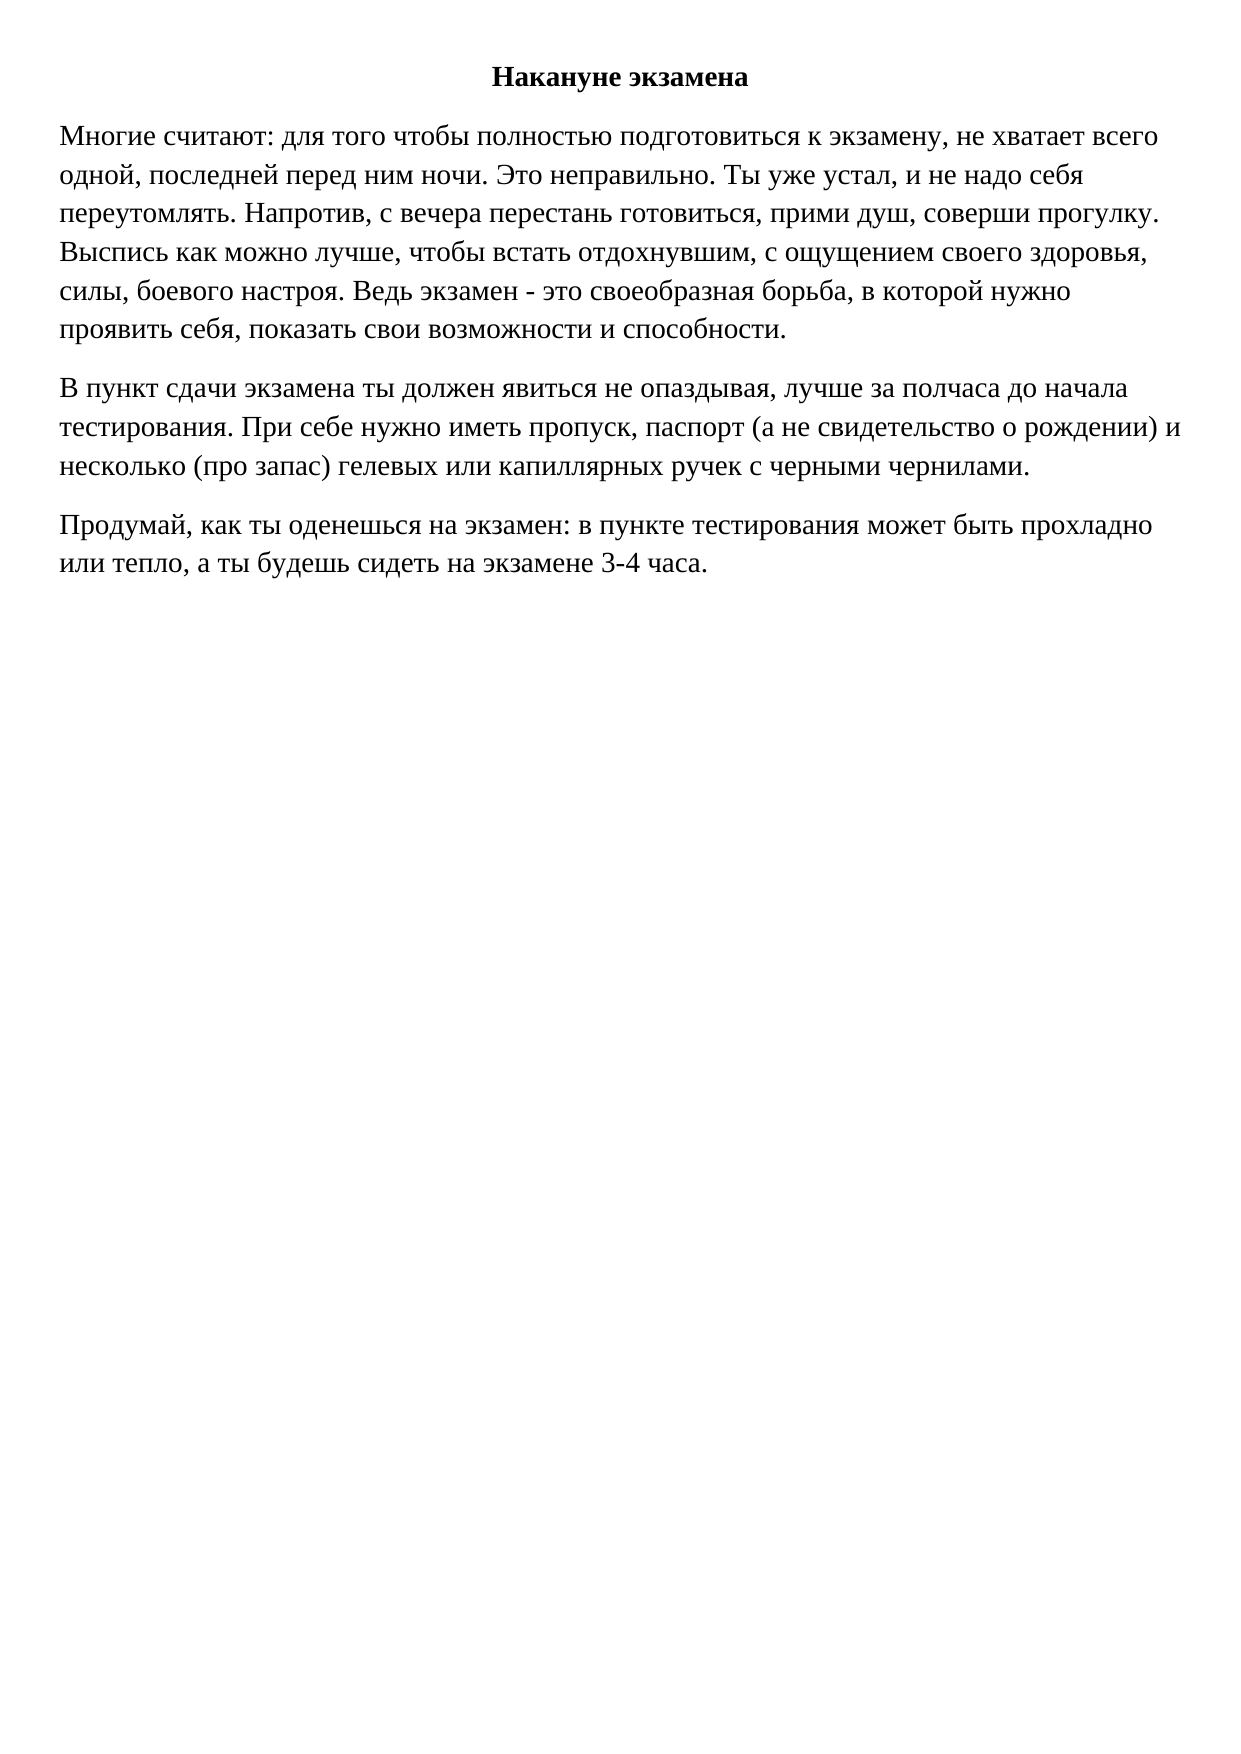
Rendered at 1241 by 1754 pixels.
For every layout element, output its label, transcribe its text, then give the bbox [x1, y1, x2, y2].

text Многие считают: для того чтобы полностью подготовиться к экзамену, не хватает всего одной, последней перед ним ночи. Это неправильно. Ты уже устал, и не надо себя переутомлять. Напротив, с вечера перестань готовиться, прими душ, соверши прогулку. Выспись как можно лучше, чтобы встать отдохнувшим, с ощущением своего здоровья, силы, боевого настроя. Ведь экзамен - это своеобразная борьба, в которой нужно проявить себя, показать свои возможности и способности. [59, 118, 1181, 345]
text Накануне экзамена [59, 59, 1181, 93]
text В пункт сдачи экзамена ты должен явиться не опаздывая, лучше за полчаса до начала тестирования. При себе нужно иметь пропуск, паспорт (а не свидетельство о рождении) и несколько (про запас) гелевых или капиллярных ручек с черными чернилами. [59, 371, 1181, 481]
text Продумай, как ты оденешься на экзамен: в пункте тестирования может быть прохладно или тепло, а ты будешь сидеть на экзамене 3-4 часа. [59, 507, 1181, 579]
